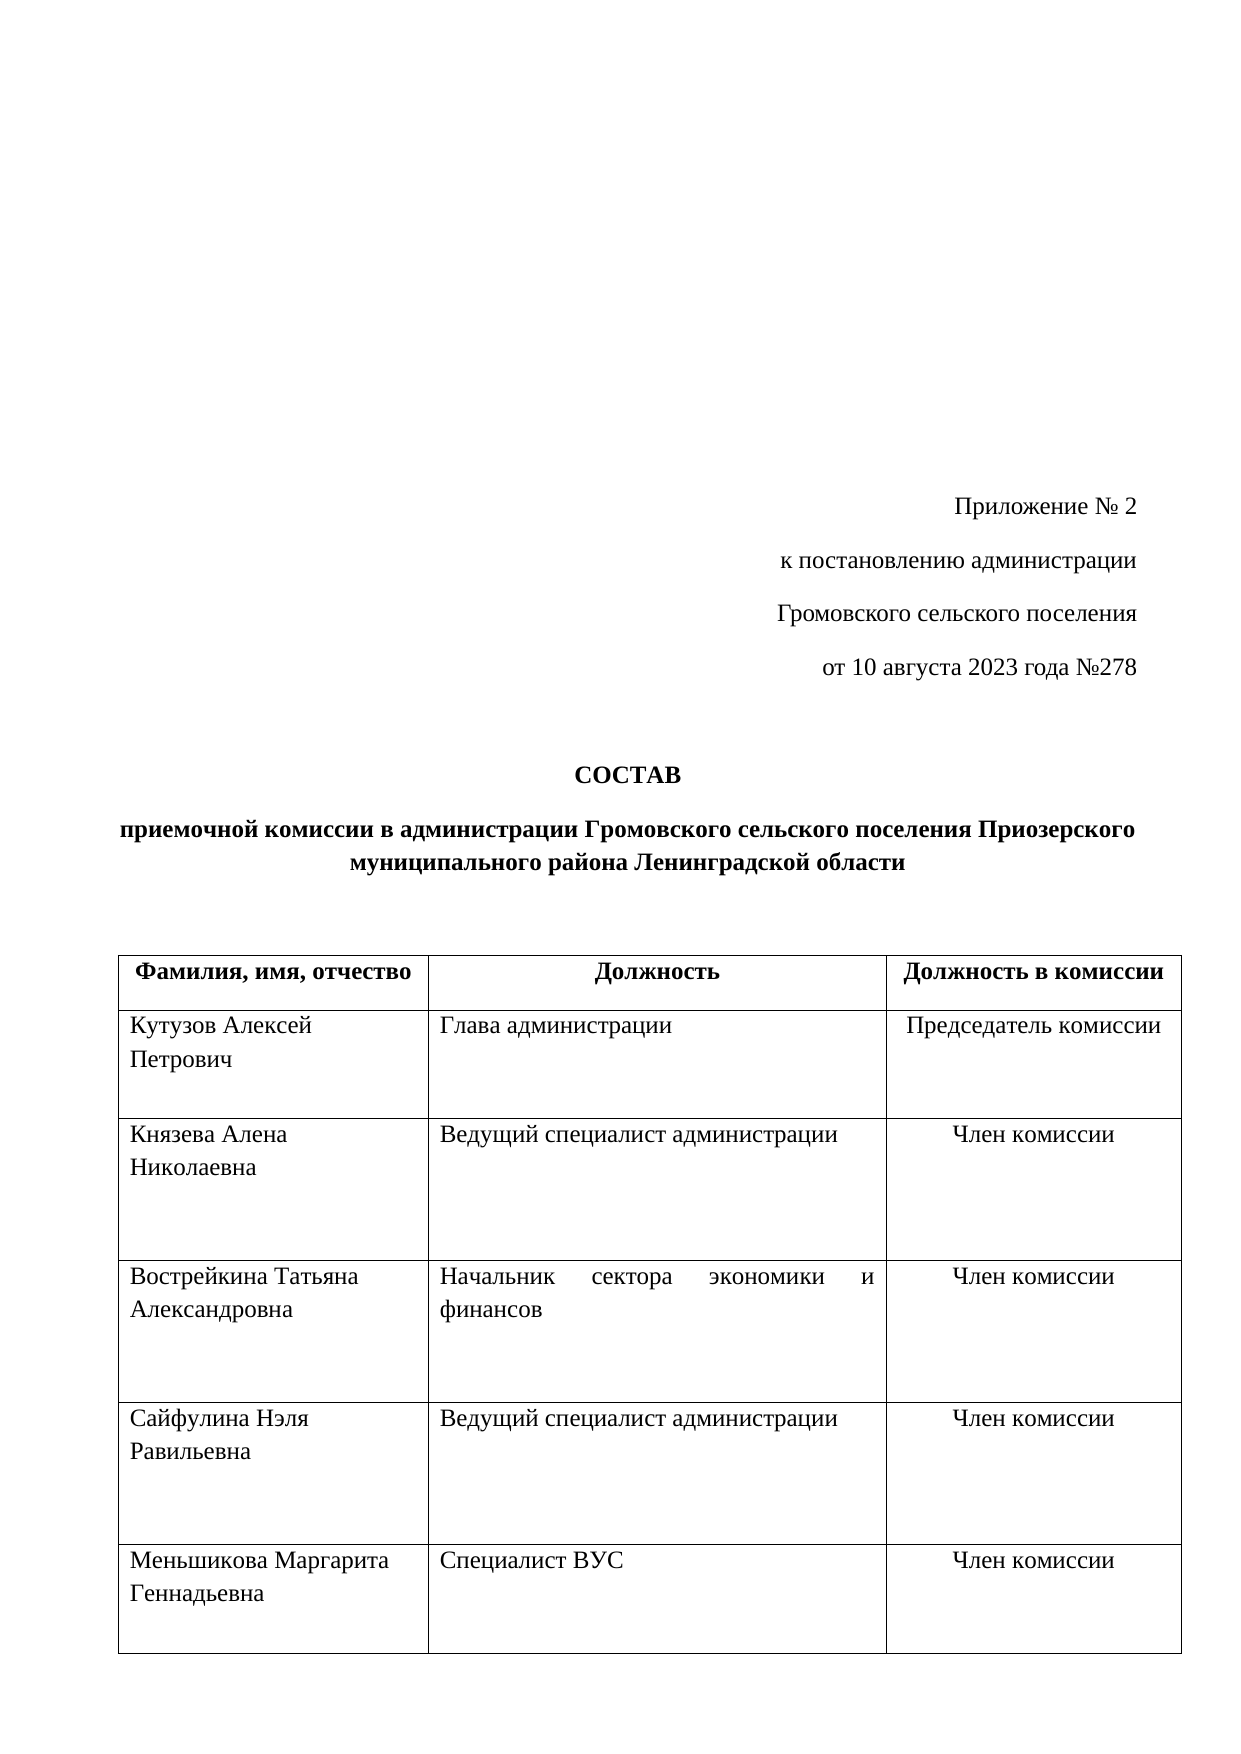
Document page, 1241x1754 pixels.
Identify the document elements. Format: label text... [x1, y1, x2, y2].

table_cell Начальник сектора экономики и финансов [429, 1261, 886, 1402]
table_cell Член комиссии [887, 1403, 1181, 1544]
table_cell Ведущий специалист администрации [429, 1119, 886, 1260]
text Состав [118, 760, 1137, 789]
table_cell Сайфулина Нэля Равильевна [119, 1403, 428, 1544]
text к постановлению администрации [118, 545, 1137, 573]
text от 10 августа 2023 года №278 [118, 652, 1137, 681]
table_header Фамилия, имя, отчество [119, 956, 428, 1009]
table_cell Член комиссии [887, 1261, 1181, 1402]
table_header Должность [429, 956, 886, 1009]
table_cell Князева Алена Николаевна [119, 1119, 428, 1260]
table_header Должность в комиссии [887, 956, 1181, 1009]
table_cell Специалист ВУС [429, 1545, 886, 1652]
text Приложение № 2 [118, 491, 1137, 519]
table_cell Член комиссии [887, 1545, 1181, 1652]
table_cell Меньшикова Маргарита Геннадьевна [119, 1545, 428, 1652]
table_cell Вострейкина Татьяна Александровна [119, 1261, 428, 1402]
table_cell Председатель комиссии [887, 1011, 1181, 1118]
table_cell Член комиссии [887, 1119, 1181, 1260]
text приемочной комиссии в администрации Громовского сельского поселения Приозерского муниципального района Ленинградской области [118, 814, 1137, 876]
table_cell Кутузов Алексей Петрович [119, 1011, 428, 1118]
table_cell Глава администрации [429, 1011, 886, 1118]
text Громовского сельского поселения [118, 598, 1137, 627]
table_cell Ведущий специалист администрации [429, 1403, 886, 1544]
